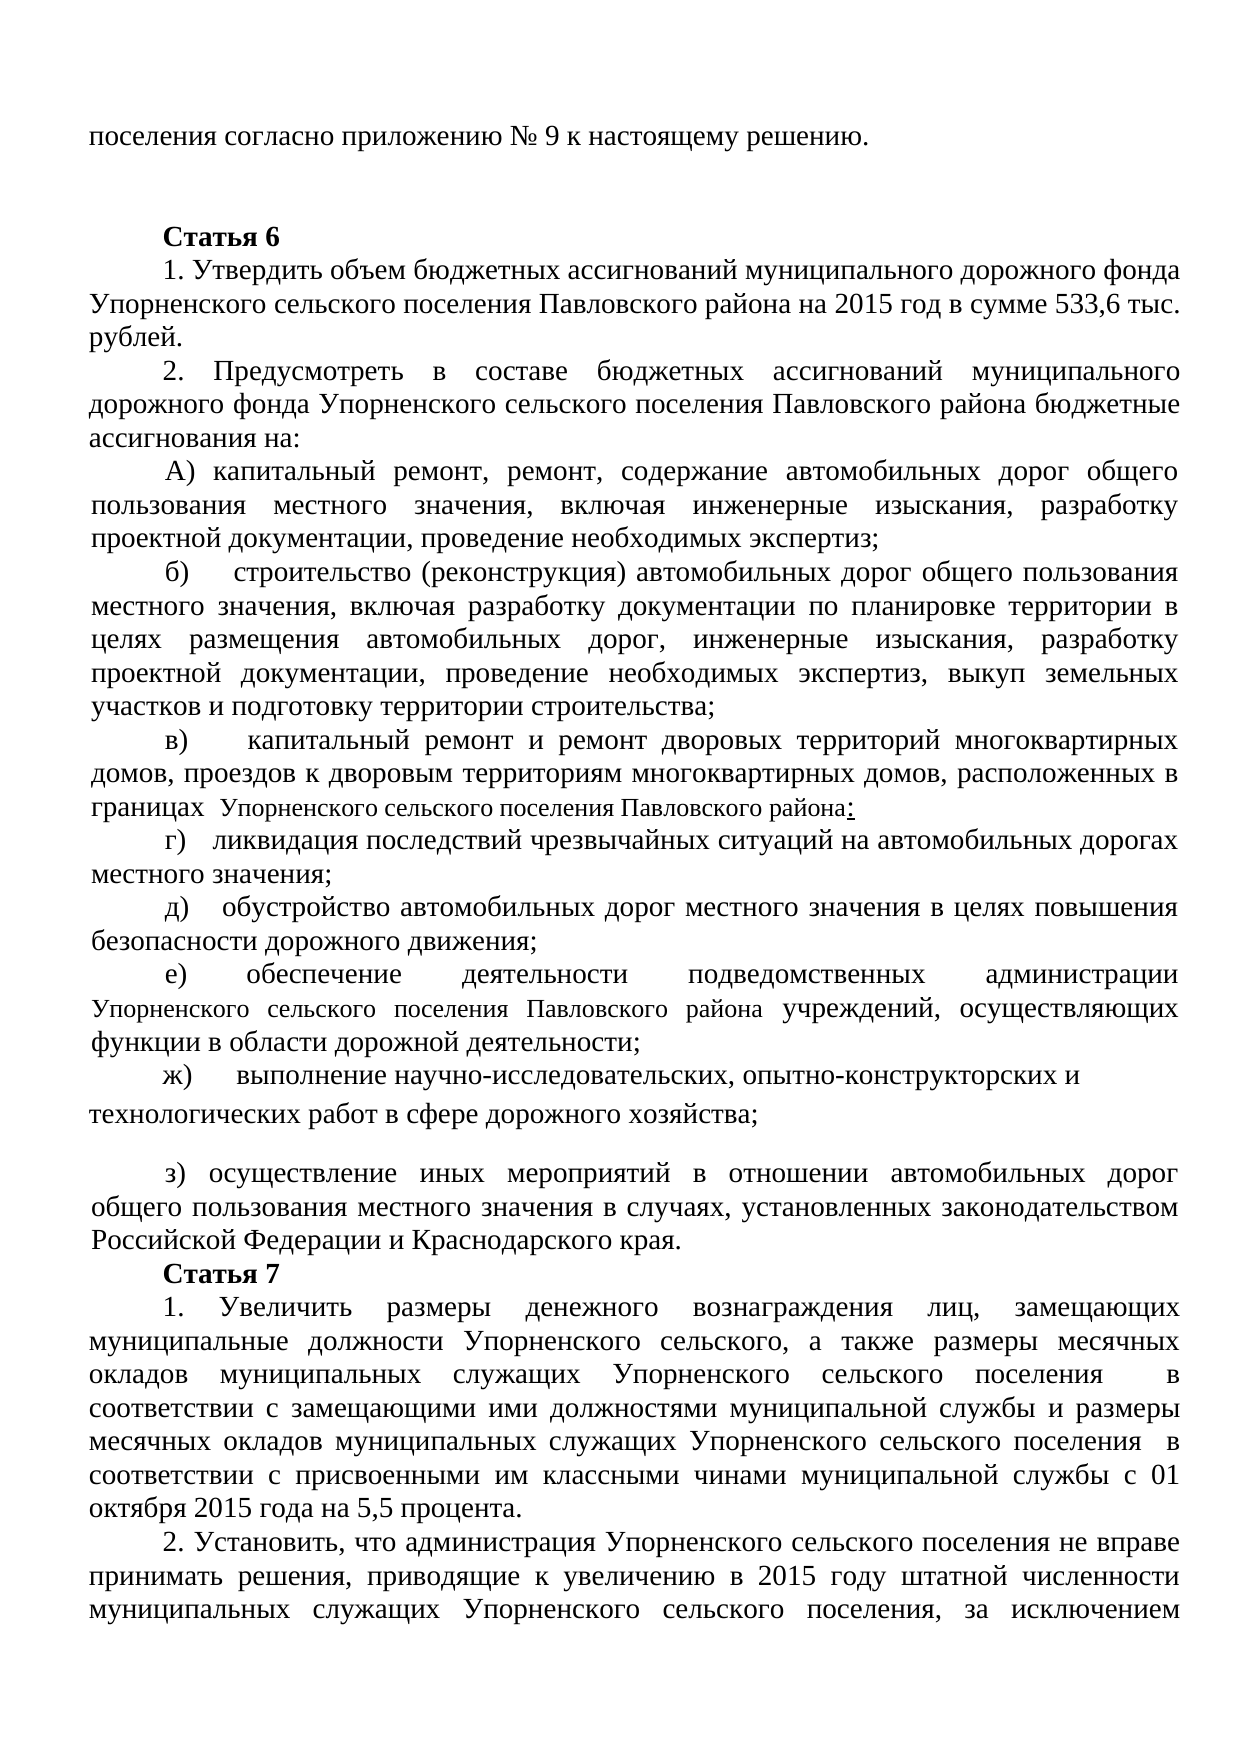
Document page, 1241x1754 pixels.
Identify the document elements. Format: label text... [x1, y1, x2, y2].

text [89, 1524, 1181, 1625]
text 1. Утвердить объем бюджетных ассигнований муниципального дорожного фонда Упорненского сельского поселения Павловского района на 2015 год в сумме 533,6 тыс. рублей. [89, 252, 1181, 353]
text г) ликвидация последствий чрезвычайных ситуаций на автомобильных дорогах местного значения; [91, 822, 1179, 889]
text Статья 6 [89, 219, 1181, 252]
text Статья 7 [89, 1256, 1181, 1289]
text д) обустройство автомобильных дорог местного значения в целях повышения безопасности дорожного движения; [91, 889, 1179, 957]
text 1. Увеличить размеры денежного вознаграждения лиц, замещающих муниципальные должности Упорненского сельского, а также размеры месячных окладов муниципальных служащих Упорненского сельского поселения в соответствии с замещающими ими должностями муниципальной службы и размеры месячных окладов муниципальных служащих Упорненского сельского поселения в соответствии с присвоенными им классными чинами муниципальной службы с 01 октября 2015 года на 5,5 процента. [89, 1289, 1181, 1524]
text е) обеспечение деятельности подведомственных администрации Упорненского сельского поселения Павловского района учреждений, осуществляющих функции в области дорожной деятельности; [91, 957, 1179, 1057]
text в) капитальный ремонт и ремонт дворовых территорий многоквартирных домов, проездов к дворовым территориям многоквартирных домов, расположенных в границах Упорненского сельского поселения Павловского района: [91, 722, 1179, 822]
text ж) выполнение научно-исследовательских, опытно-конструкторских и технологических работ в сфере дорожного хозяйства; [89, 1057, 1181, 1129]
text з) осуществление иных мероприятий в отношении автомобильных дорог общего пользования местного значения в случаях, установленных законодательством Российской Федерации и Краснодарского края. [91, 1155, 1179, 1256]
text А) капитальный ремонт, ремонт, содержание автомобильных дорог общего пользования местного значения, включая инженерные изыскания, разработку проектной документации, проведение необходимых экспертиз; [91, 453, 1179, 554]
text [89, 118, 1181, 152]
text 2. Предусмотреть в составе бюджетных ассигнований муниципального дорожного фонда Упорненского сельского поселения Павловского района бюджетные ассигнования на: [89, 353, 1181, 453]
text б) строительство (реконструкция) автомобильных дорог общего пользования местного значения, включая разработку документации по планировке территории в целях размещения автомобильных дорог, инженерные изыскания, разработку проектной документации, проведение необходимых экспертиз, выкуп земельных участков и подготовку территории строительства; [91, 554, 1179, 722]
